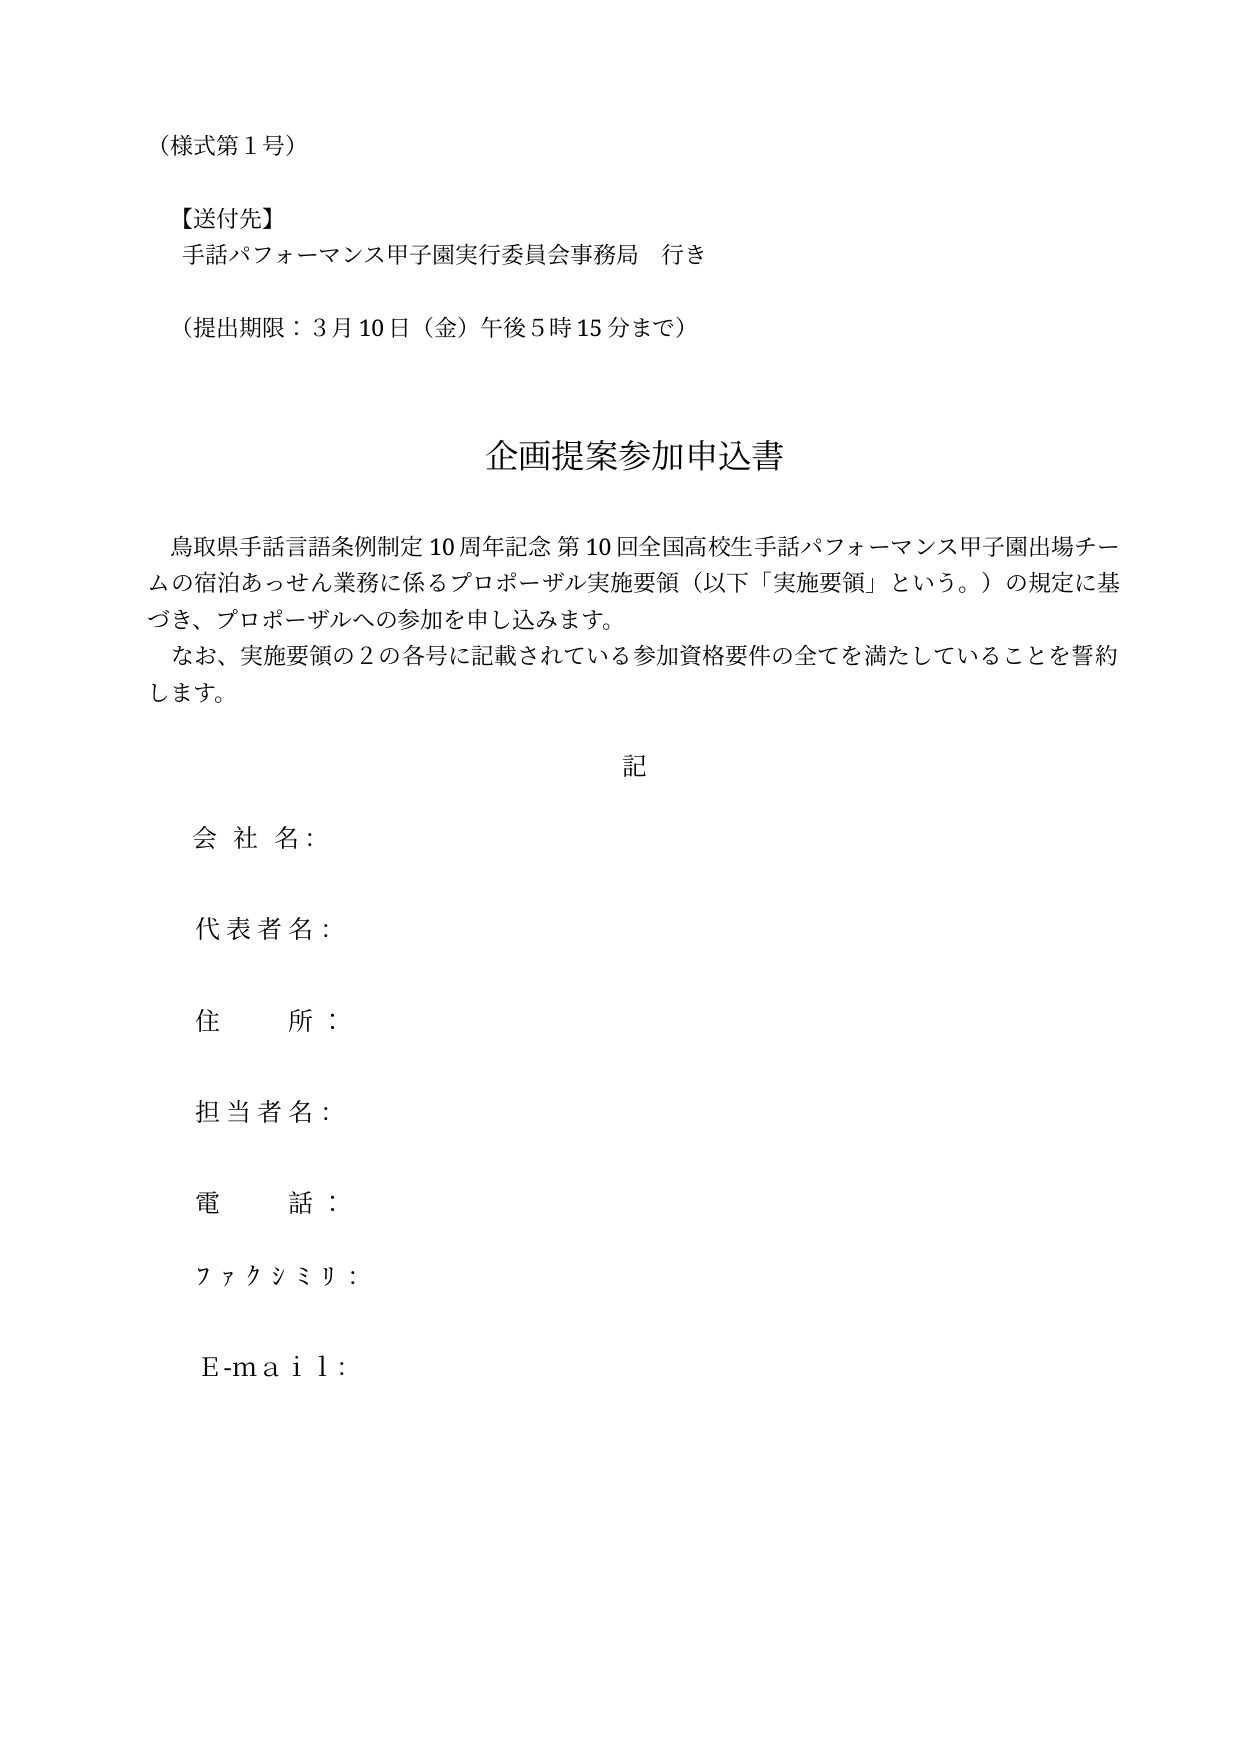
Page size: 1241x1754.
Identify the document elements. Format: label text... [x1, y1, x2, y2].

text 電 話： [148, 1183, 1122, 1220]
text 会 社 名： [148, 819, 1122, 855]
text 手話パフォーマンス甲子園実行委員会事務局 行き [148, 236, 1122, 272]
text （様式第１号） [148, 126, 1122, 163]
text 担当者名： [148, 1092, 1122, 1129]
text 記 [148, 746, 1122, 782]
text ﾌｧｸｼﾐﾘ： [148, 1256, 1122, 1293]
text 鳥取県手話言語条例制定10周年記念 第10回全国高校生手話パフォーマンス甲子園出場チームの宿泊あっせん業務に係るプロポーザル実施要領（以下「実施要領」という。）の規定に基づき、プロポーザルへの参加を申し込みます。 [148, 527, 1122, 637]
text 代表者名： [148, 910, 1122, 946]
text Ｅ-ｍａｉｌ： [148, 1347, 1122, 1384]
text 住 所： [148, 1001, 1122, 1038]
text （提出期限：３月10日（金）午後５時15分まで） [148, 308, 1122, 345]
text なお、実施要領の２の各号に記載されている参加資格要件の全てを満たしていることを誓約します。 [148, 637, 1122, 709]
text 【送付先】 [148, 199, 1122, 236]
text 企画提案参加申込書 [148, 418, 1122, 491]
